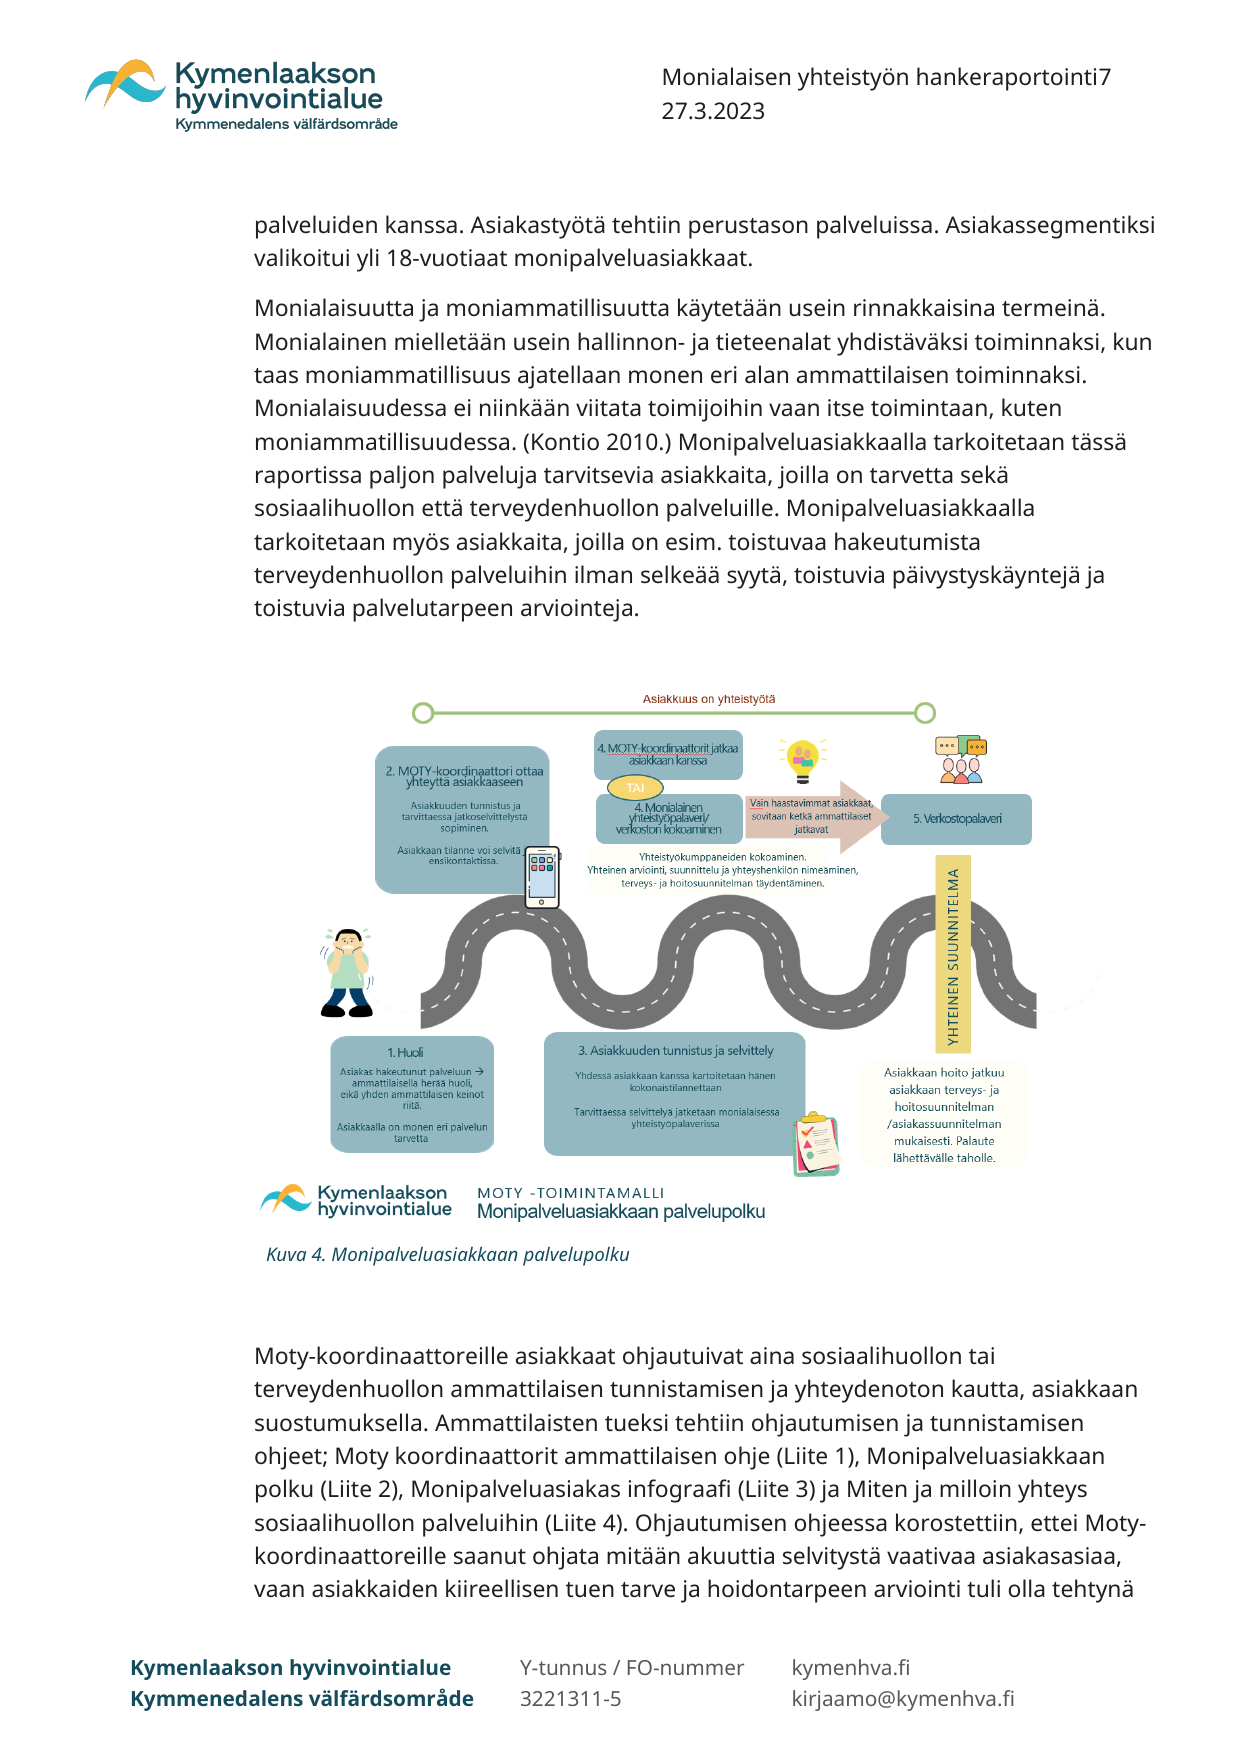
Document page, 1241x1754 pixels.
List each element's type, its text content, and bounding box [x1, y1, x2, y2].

text Kuva 4. Monipalveluasiakkaan palvelupolku [130, 1241, 1157, 1267]
picture [253, 690, 1131, 1225]
text Monialaisuutta ja moniammatillisuutta käytetään usein rinnakkaisina termeinä. Monialainen mielletään usein hallinnon- ja tieteenalat yhdistäväksi toiminnaksi, kun taas moniammatillisuus ajatellaan monen eri alan ammattilaisen toiminnaksi. Monialaisuudessa ei niinkään viitata toimijoihin vaan itse toimintaan, kuten moniammatillisuudessa. (Kontio 2010.) Monipalveluasiakkaalla tarkoitetaan tässä raportissa paljon palveluja tarvitsevia asiakkaita, joilla on tarvetta sekä sosiaalihuollon että terveydenhuollon palveluille. Monipalveluasiakkaalla tarkoitetaan myös asiakkaita, joilla on esim. toistuvaa hakeutumista terveydenhuollon palveluihin ilman selkeää syytä, toistuvia päivystyskäyntejä ja toistuvia palvelutarpeen arviointeja. [254, 290, 1157, 623]
picture [65, 41, 417, 150]
